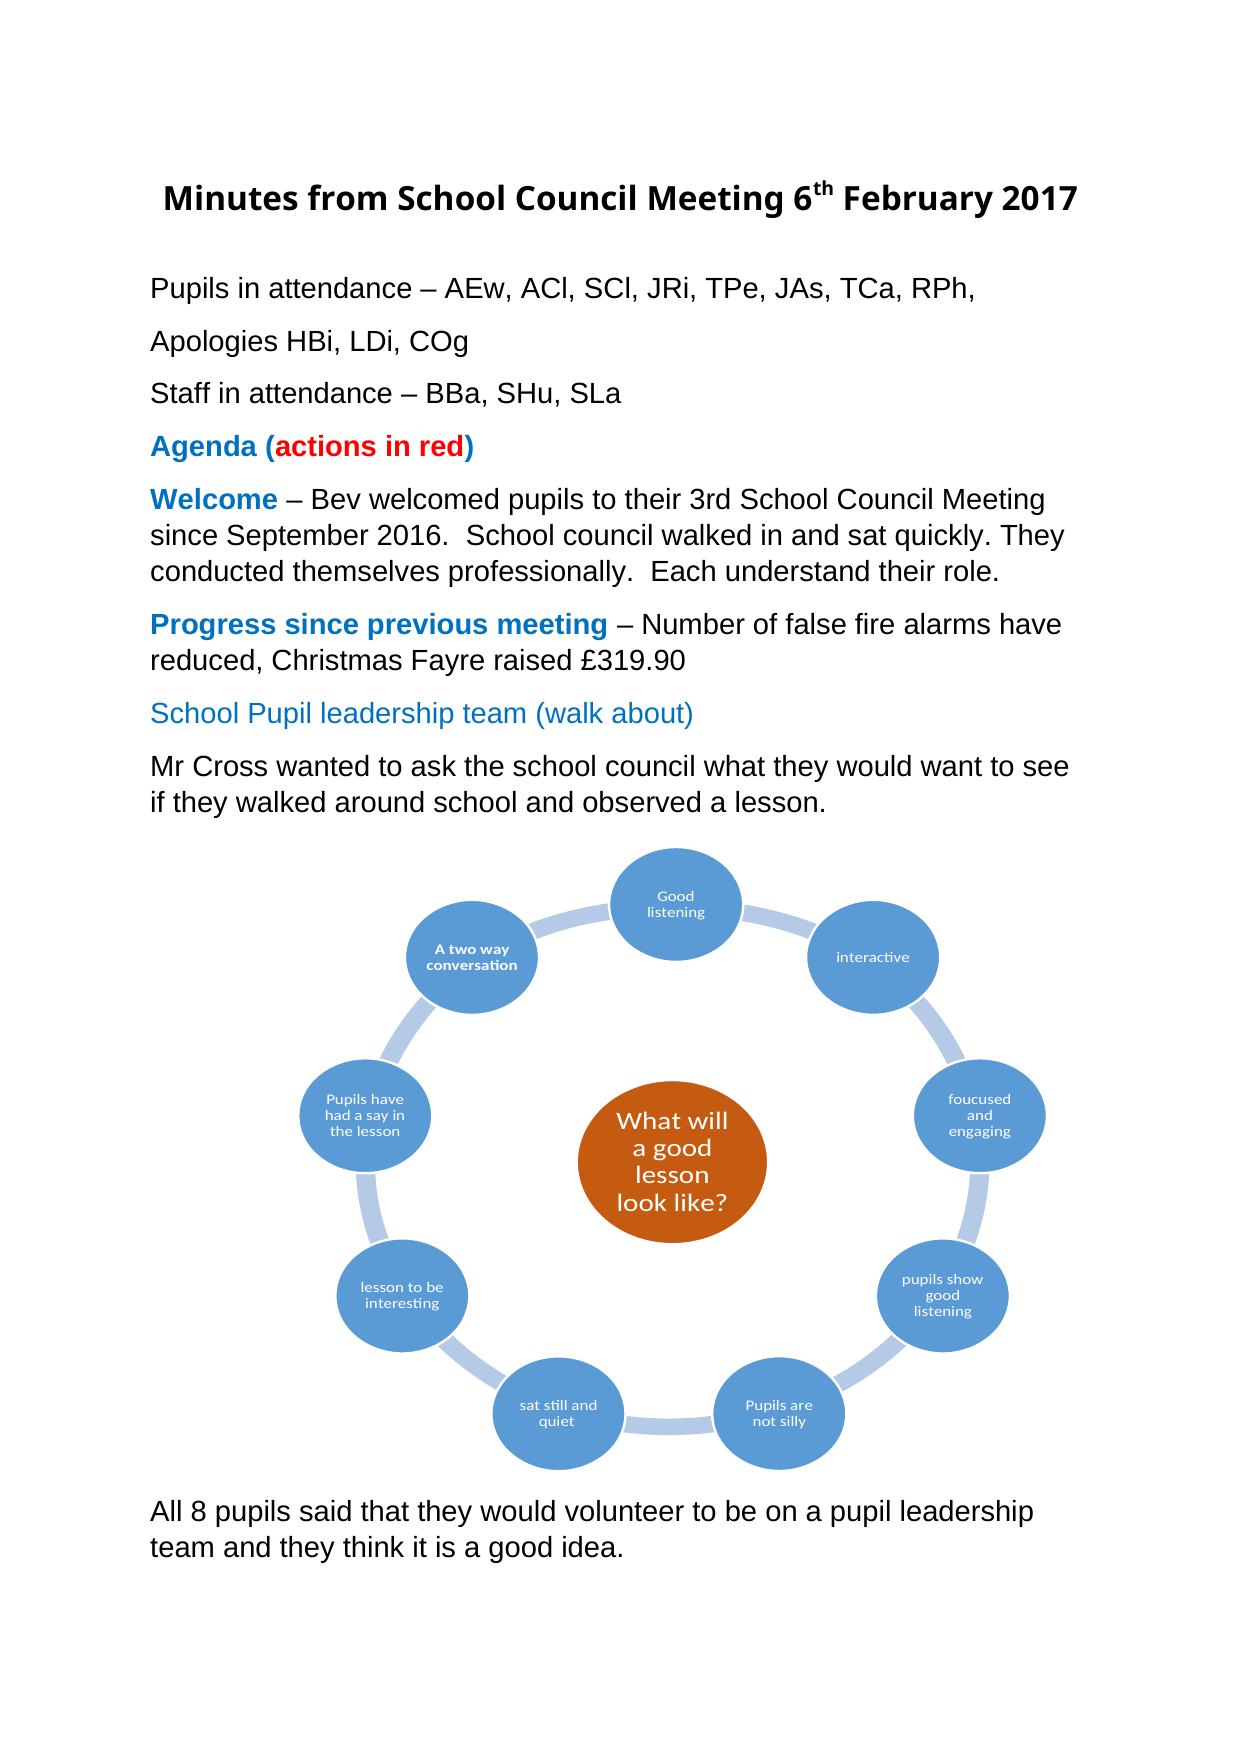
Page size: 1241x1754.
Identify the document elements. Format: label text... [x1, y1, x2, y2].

text Pupils in attendance – AEw, ACl, SCl, JRi, TPe, JAs, TCa, RPh, [150, 271, 1090, 304]
text School Pupil leadership team (walk about) [150, 696, 1090, 730]
text Welcome – Bev welcomed pupils to their 3rd School Council Meeting since September 2016. School council walked in and sat quickly. They conducted themselves professionally. Each understand their role. [150, 482, 1090, 588]
text Mr Cross wanted to ask the school council what they would want to see if they walked around school and observed a lesson. [150, 749, 1090, 819]
text Staff in attendance – BBa, SHu, SLa [150, 376, 1090, 410]
text Agenda (actions in red) [150, 429, 1090, 463]
text All 8 pupils said that they would volunteer to be on a pupil leadership team and they think it is a good idea. [150, 1494, 1090, 1564]
text Apologies HBi, LDi, COg [150, 324, 1090, 357]
text Progress since previous meeting – Number of false fire alarms have reduced, Christmas Fayre raised £319.90 [150, 607, 1090, 677]
subtitle Minutes from School Council Meeting 6th February 2017 [150, 175, 1090, 220]
